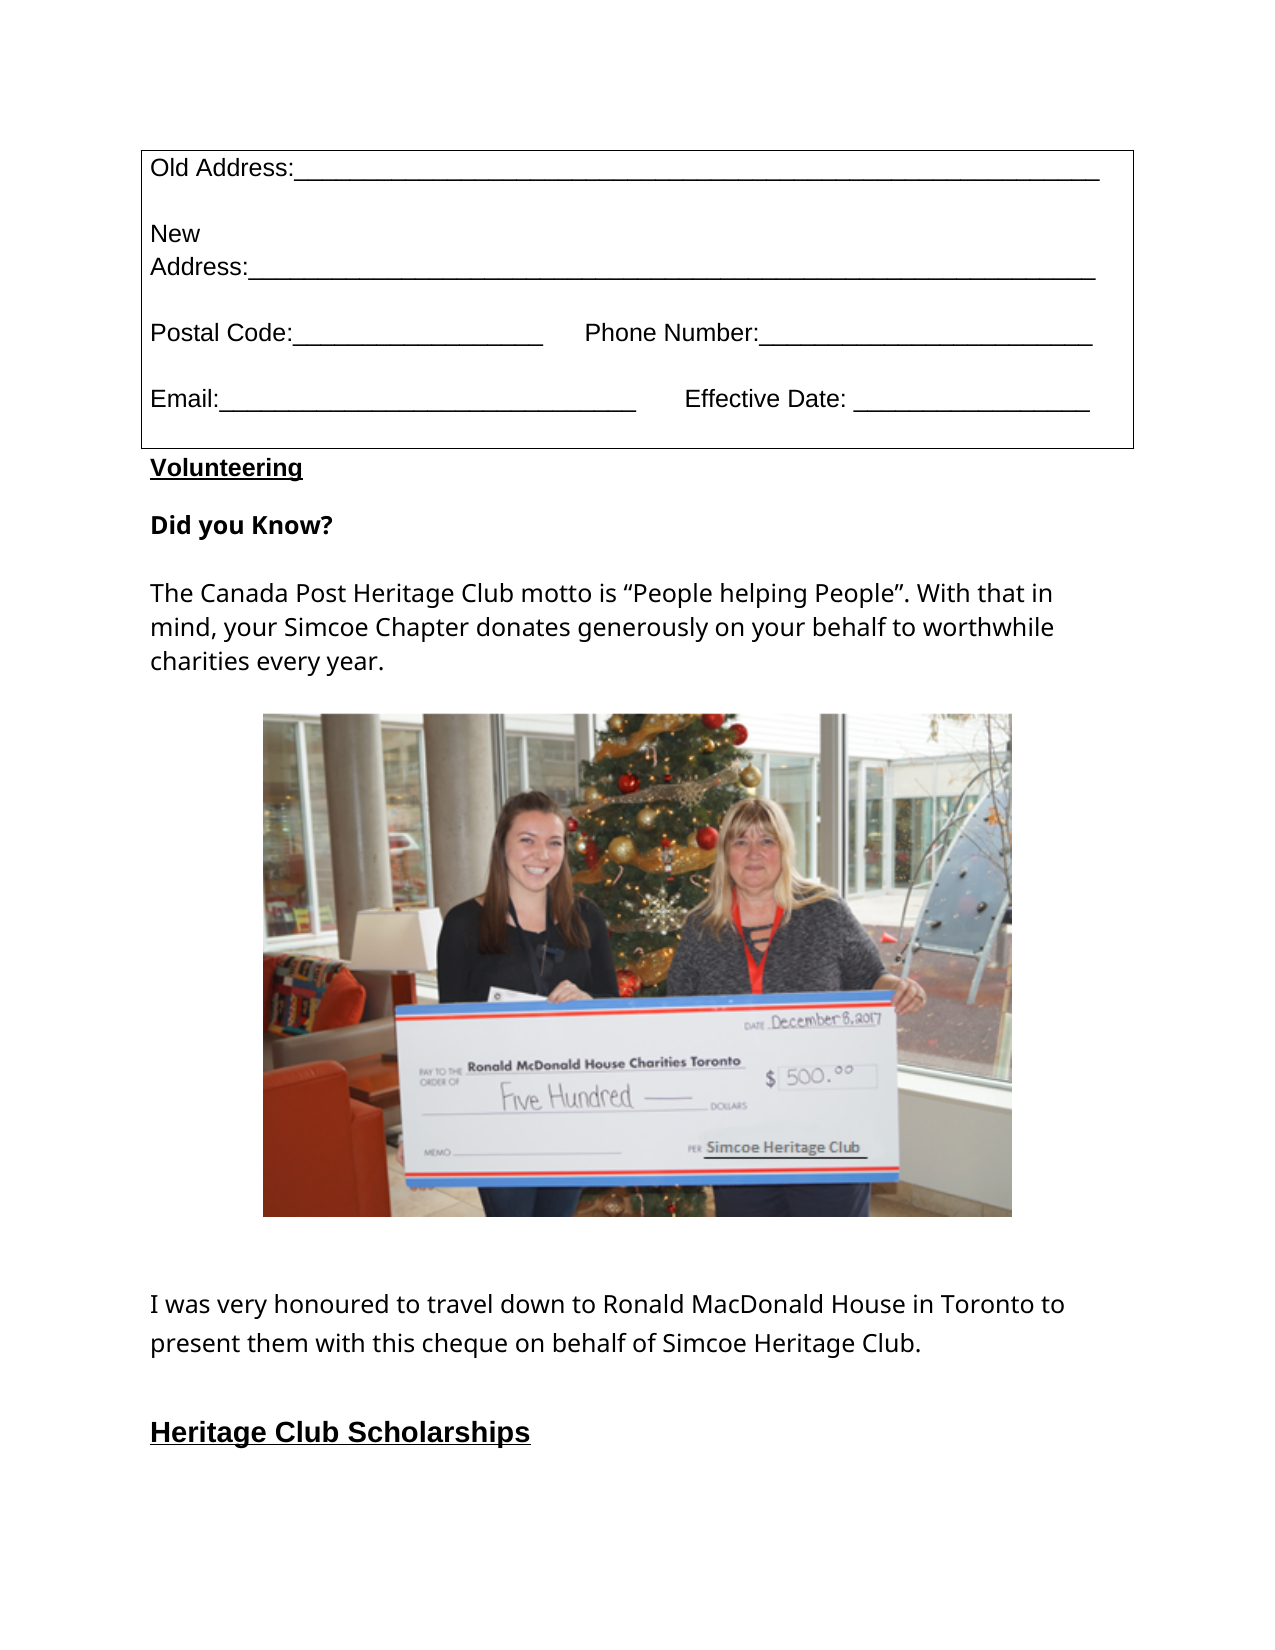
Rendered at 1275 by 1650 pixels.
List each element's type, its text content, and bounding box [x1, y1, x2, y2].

picture [263, 711, 1012, 1217]
text Heritage Club Scholarships [150, 1414, 1125, 1448]
text Volunteering [150, 453, 1125, 482]
text Email:______________________________ Effective Date: _________________ [142, 381, 1133, 413]
text Did you Know? [150, 507, 1125, 541]
text The Canada Post Heritage Club motto is “People helping People”. With that in mind, your Simcoe Chapter donates generously on your behalf to worthwhile charities every year. [150, 575, 1125, 678]
text Old Address:__________________________________________________________ [142, 151, 1133, 182]
text Postal Code:__________________ Phone Number:________________________ [142, 315, 1133, 347]
text New Address:_____________________________________________________________ [142, 216, 1133, 281]
text I was very honoured to travel down to Ronald MacDonald House in Toronto to present them with this cheque on behalf of Simcoe Heritage Club. [150, 1287, 1125, 1360]
